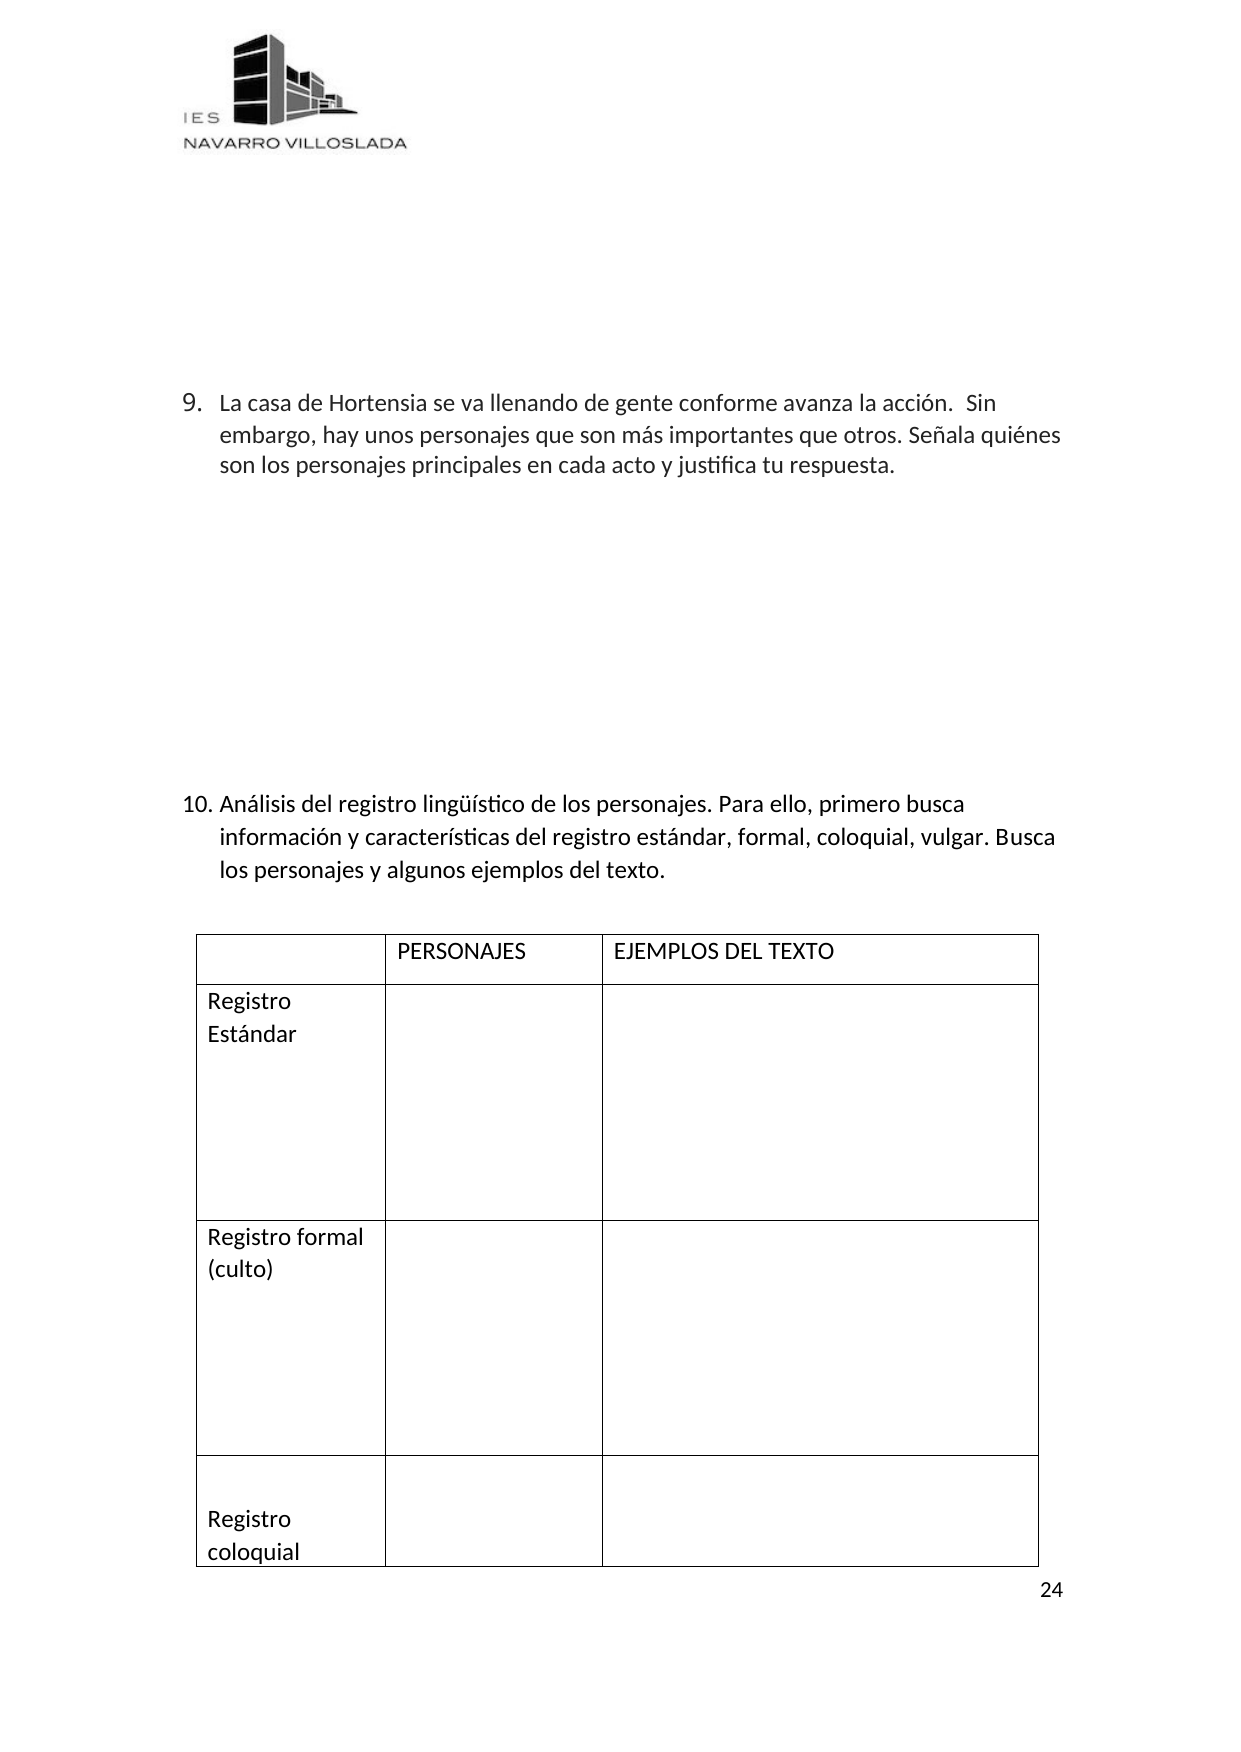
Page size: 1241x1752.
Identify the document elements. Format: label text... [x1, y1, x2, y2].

table_cell Registro Estándar [197, 985, 385, 1219]
table_header [197, 935, 385, 984]
table_header PERSONAJES [386, 935, 602, 984]
table_cell Registro formal (culto) [197, 1221, 385, 1455]
table_header EJEMPLOS DEL TEXTO [603, 935, 1038, 984]
table_cell [386, 1456, 602, 1566]
table_cell [603, 1221, 1038, 1455]
list Análisis del registro lingüístico de los personajes. Para ello, primero busca información y características del registro estándar, formal, coloquial, vulgar. Busca los personajes y algunos ejemplos del texto. [182, 788, 1063, 885]
table_cell [603, 985, 1038, 1219]
list La casa de Hortensia se va llenando de gente conforme avanza la acción. Sin embargo, hay unos personajes que son más importantes que otros. Señala quiénes son los personajes principales en cada acto y justifica tu respuesta. [182, 385, 1063, 480]
table_cell [386, 985, 602, 1219]
picture [177, 29, 416, 155]
table_cell Registro coloquial [197, 1456, 385, 1566]
table_cell [603, 1456, 1038, 1566]
table_cell [386, 1221, 602, 1455]
